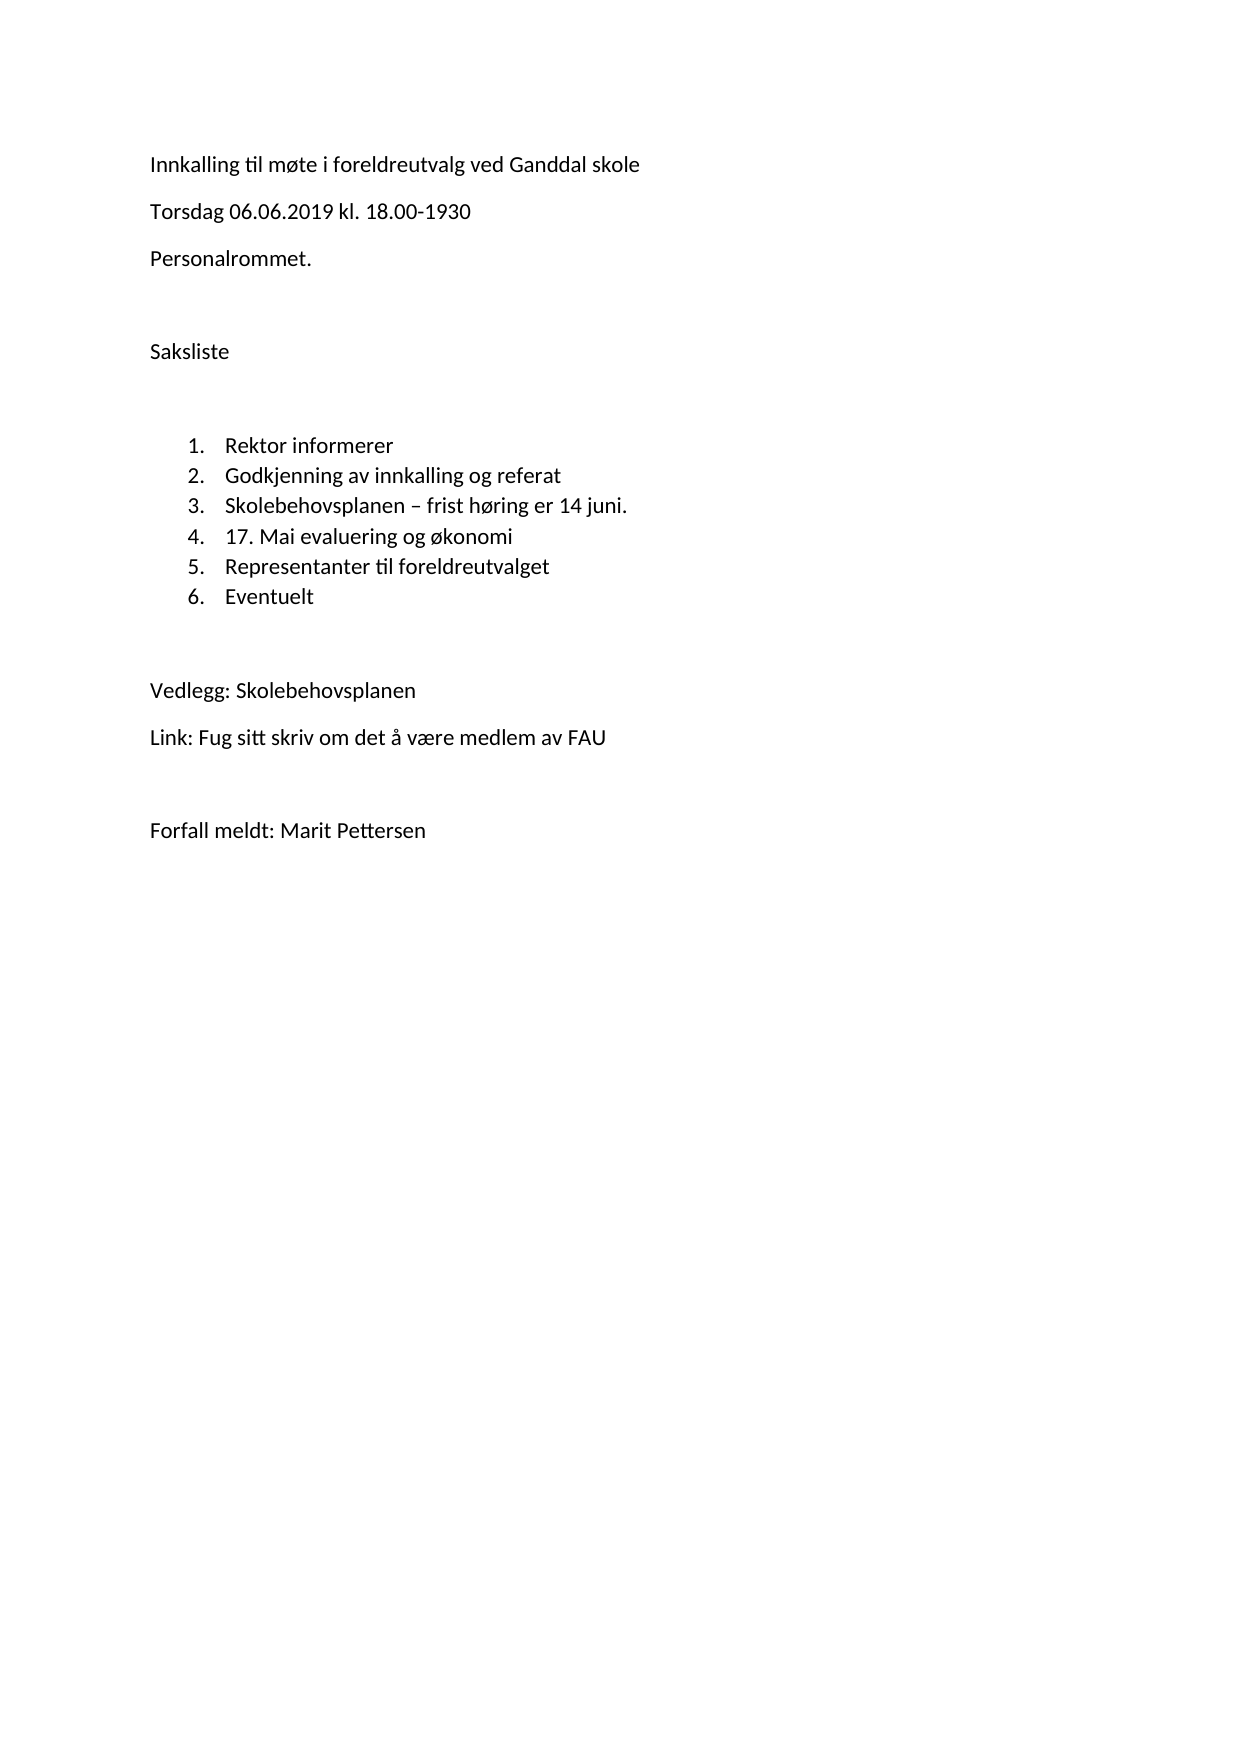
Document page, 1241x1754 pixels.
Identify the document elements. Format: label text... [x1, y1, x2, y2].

list Eventuelt [187, 582, 1090, 610]
text Personalrommet. [150, 244, 1090, 272]
list Skolebehovsplanen – frist høring er 14 juni. [187, 492, 1090, 520]
text Torsdag 06.06.2019 kl. 18.00-1930 [150, 197, 1090, 225]
list Rektor informerer [187, 431, 1090, 459]
text Vedlegg: Skolebehovsplanen [150, 676, 1090, 704]
text Forfall meldt: Marit Pettersen [150, 817, 1090, 845]
list 17. Mai evaluering og økonomi [187, 522, 1090, 550]
list Representanter til foreldreutvalget [187, 552, 1090, 580]
text Innkalling til møte i foreldreutvalg ved Ganddal skole [150, 150, 1090, 178]
text Link: Fug sitt skriv om det å være medlem av FAU [150, 723, 1090, 751]
list Godkjenning av innkalling og referat [187, 461, 1090, 489]
text Saksliste [150, 337, 1090, 366]
